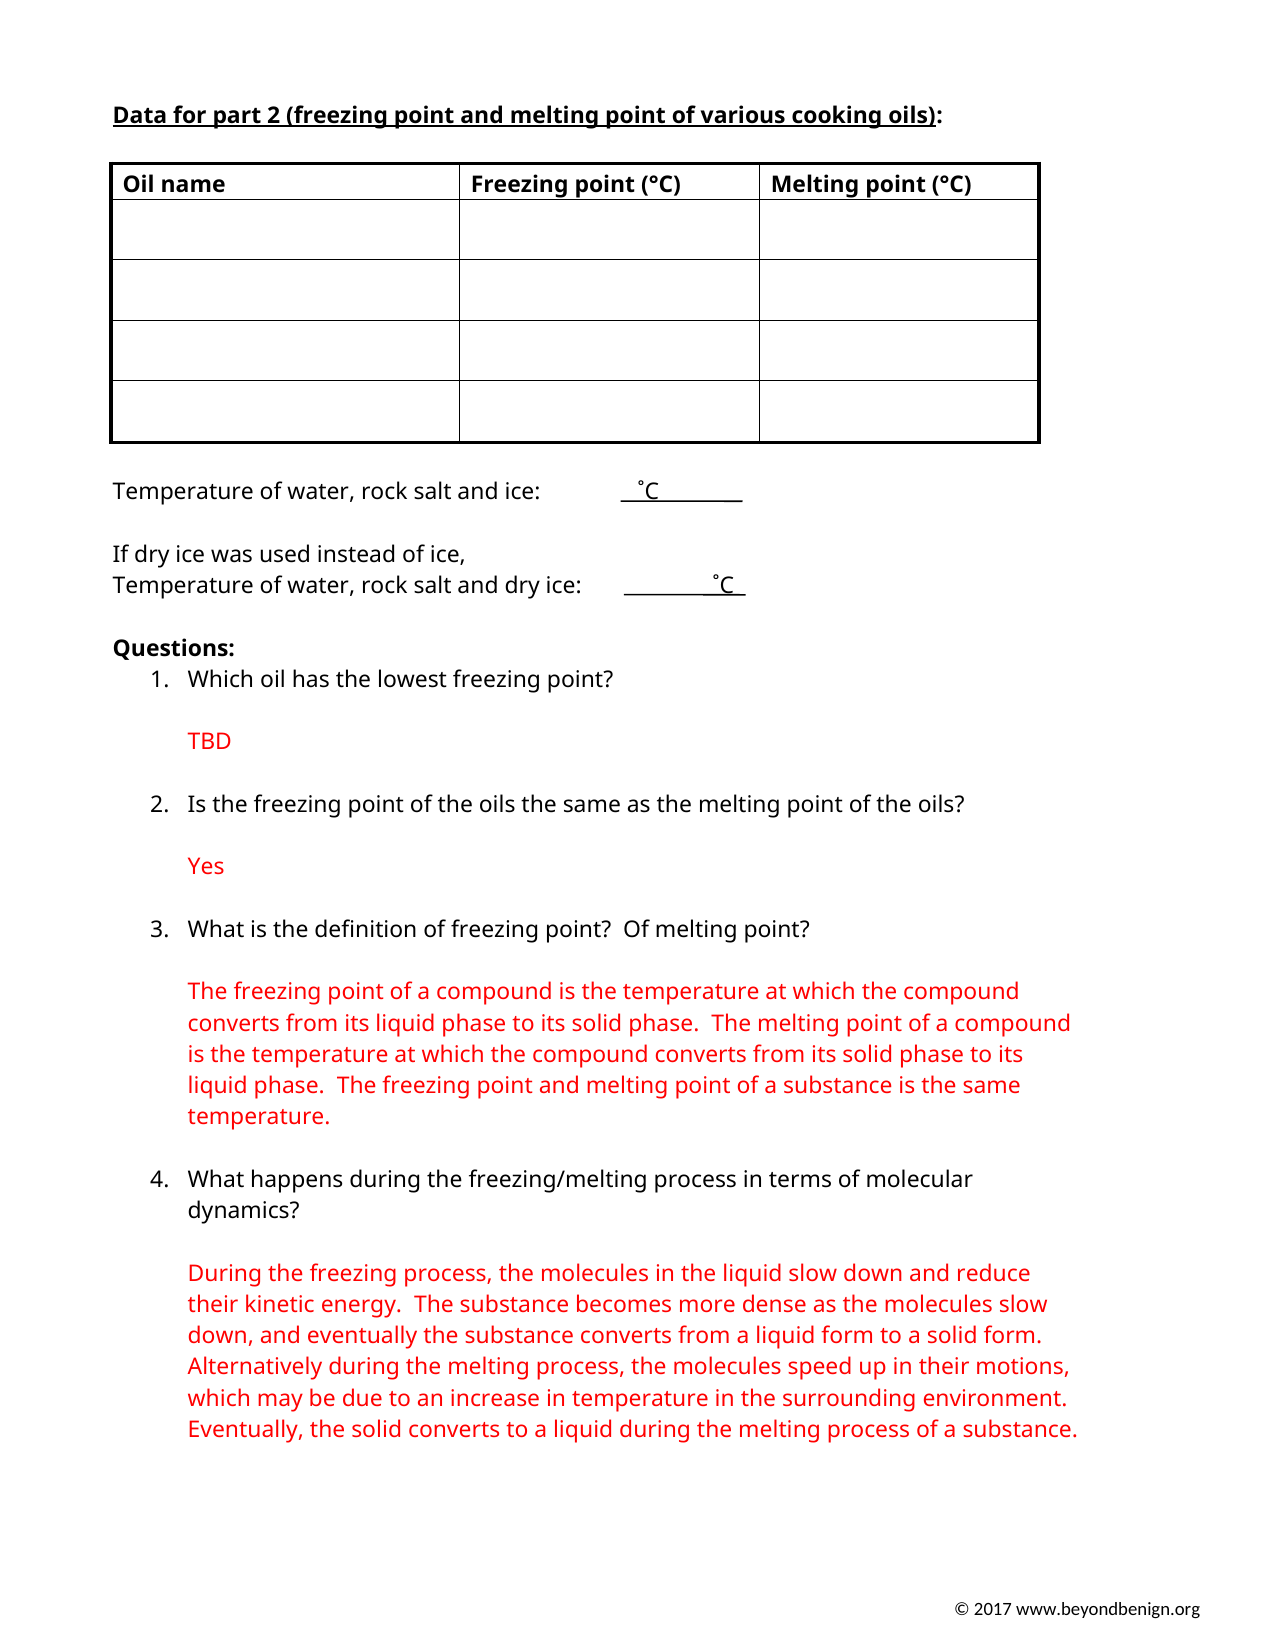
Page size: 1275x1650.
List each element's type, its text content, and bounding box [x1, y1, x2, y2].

table_header Melting point (°C) [760, 165, 1037, 199]
table_cell [760, 381, 1037, 441]
text Temperature of water, rock salt and dry ice: ˚C [112, 569, 1087, 600]
table_cell [460, 321, 759, 380]
list Is the freezing point of the oils the same as the melting point of the oils? [150, 788, 1087, 819]
table_cell [113, 381, 459, 441]
table_cell [113, 200, 459, 259]
text Questions: [112, 631, 1087, 663]
table_cell [460, 381, 759, 441]
text If dry ice was used instead of ice, [112, 538, 1087, 569]
list What is the definition of freezing point? Of melting point? [150, 913, 1087, 944]
table_cell [760, 260, 1037, 320]
table_cell [760, 200, 1037, 259]
table_cell [460, 200, 759, 259]
text Data for part 2 (freezing point and melting point of various cooking oils): [112, 99, 1087, 130]
text TBD [187, 725, 1087, 756]
table_cell [113, 260, 459, 320]
list Which oil has the lowest freezing point? [150, 663, 1087, 694]
list What happens during the freezing/melting process in terms of molecular dynamics? [150, 1163, 1087, 1225]
text The freezing point of a compound is the temperature at which the compound converts from its liquid phase to its solid phase. The melting point of a compound is the temperature at which the compound converts from its solid phase to its liquid phase. The freezing point and melting point of a substance is the same temperature. [187, 975, 1087, 1131]
text Temperature of water, rock salt and ice: ˚C [112, 475, 1087, 506]
table_header Oil name [113, 165, 459, 199]
table_cell [760, 321, 1037, 380]
text During the freezing process, the molecules in the liquid slow down and reduce their kinetic energy. The substance becomes more dense as the molecules slow down, and eventually the substance converts from a liquid form to a solid form. Alternatively during the melting process, the molecules speed up in their motions, which may be due to an increase in temperature in the surrounding environment. Eventually, the solid converts to a liquid during the melting process of a substance. [187, 1256, 1087, 1444]
table_cell [460, 260, 759, 320]
text Yes [187, 850, 1087, 881]
table_cell [113, 321, 459, 380]
table_header Freezing point (°C) [460, 165, 759, 199]
